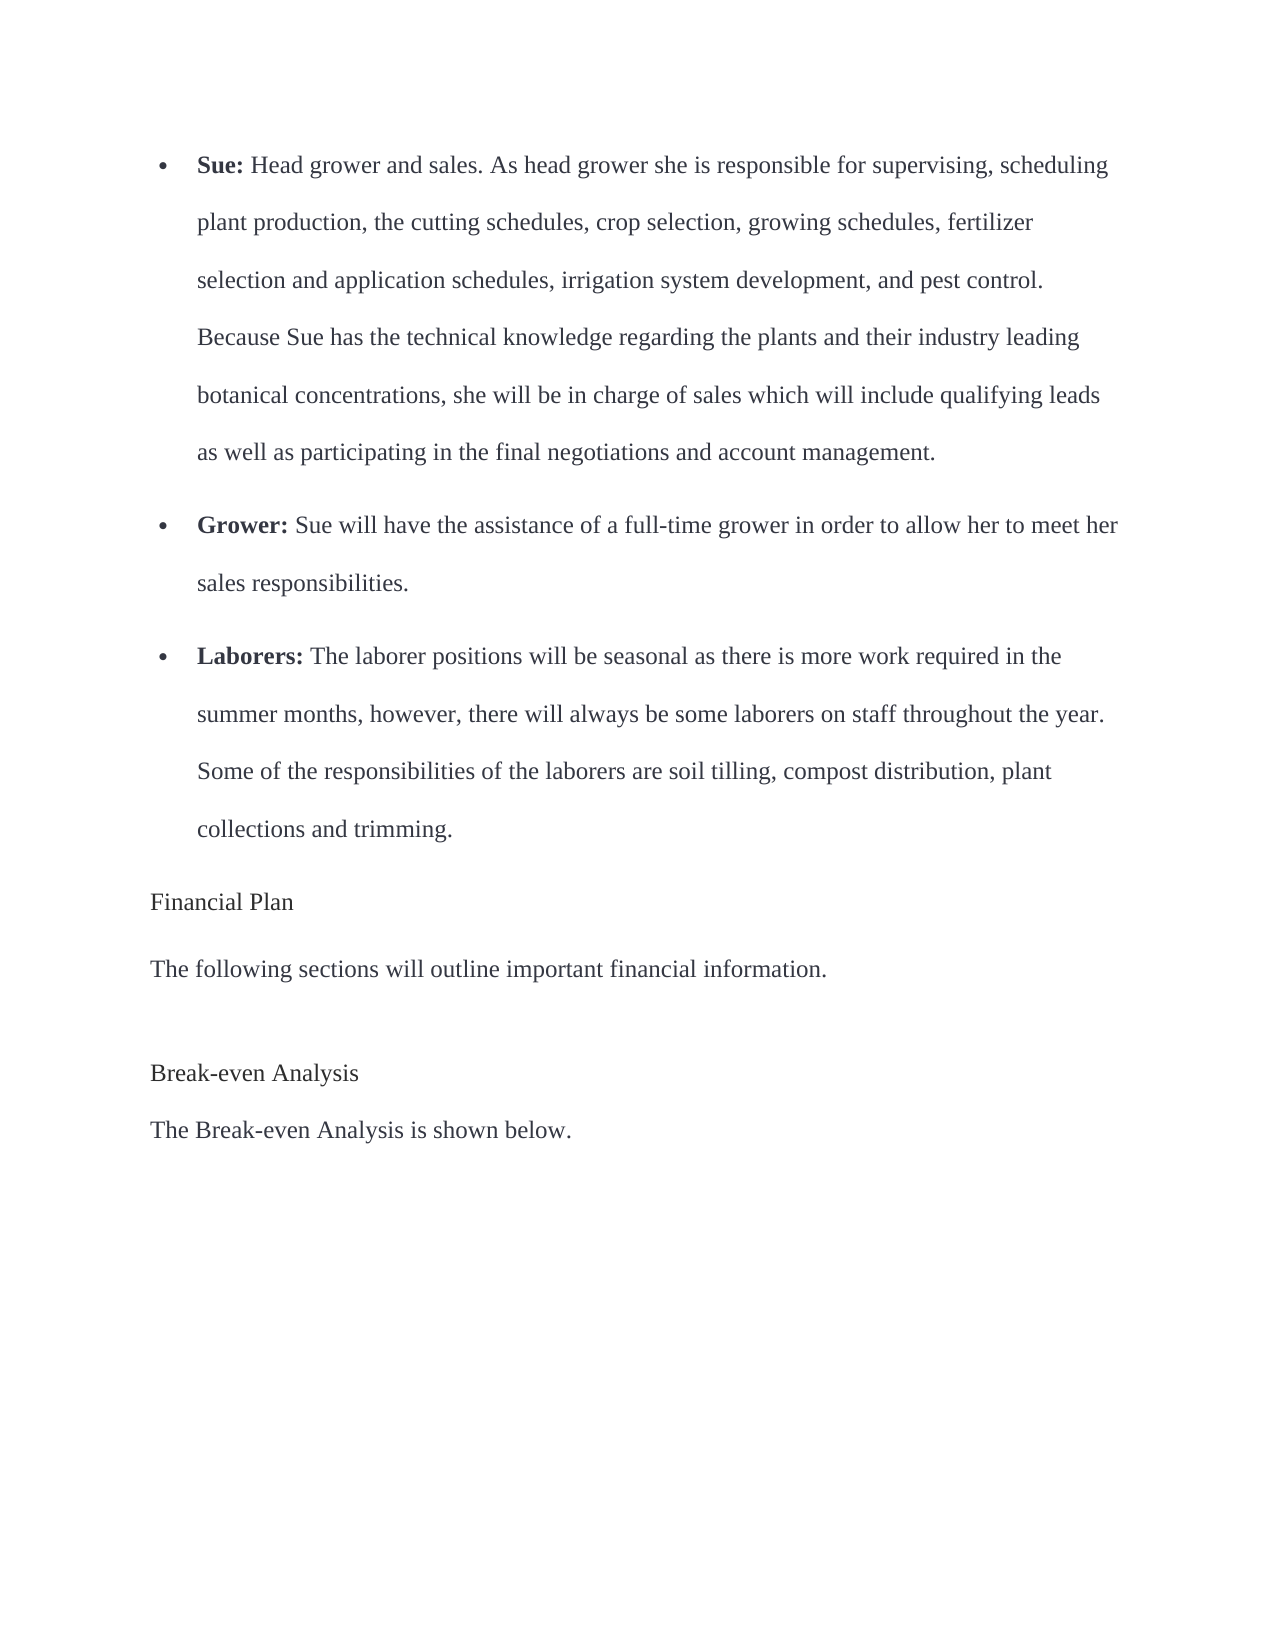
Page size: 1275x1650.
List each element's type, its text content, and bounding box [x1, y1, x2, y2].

text The following sections will outline important financial information. [150, 954, 1125, 982]
subtitle Financial Plan [150, 887, 1125, 916]
text The Break-even Analysis is shown below. [150, 1116, 1125, 1144]
list Sue: Head grower and sales. As head grower she is responsible for supervising, scheduling plant production, the cutting schedules, crop selection, growing schedules, fertilizer selection and application schedules, irrigation system development, and pest control. Because Sue has the technical knowledge regarding the plants and their industry leading botanical concentrations, she will be in charge of sales which will include qualifying leads as well as participating in the final negotiations and account management. [159, 150, 1125, 466]
subtitle Break-even Analysis [150, 1058, 1125, 1087]
list Grower: Sue will have the assistance of a full-time grower in order to allow her to meet her sales responsibilities. [159, 511, 1125, 597]
list Laborers: The laborer positions will be seasonal as there is more work required in the summer months, however, there will always be some laborers on staff throughout the year. Some of the responsibilities of the laborers are soil tilling, compost distribution, plant collections and trimming. [159, 641, 1125, 842]
